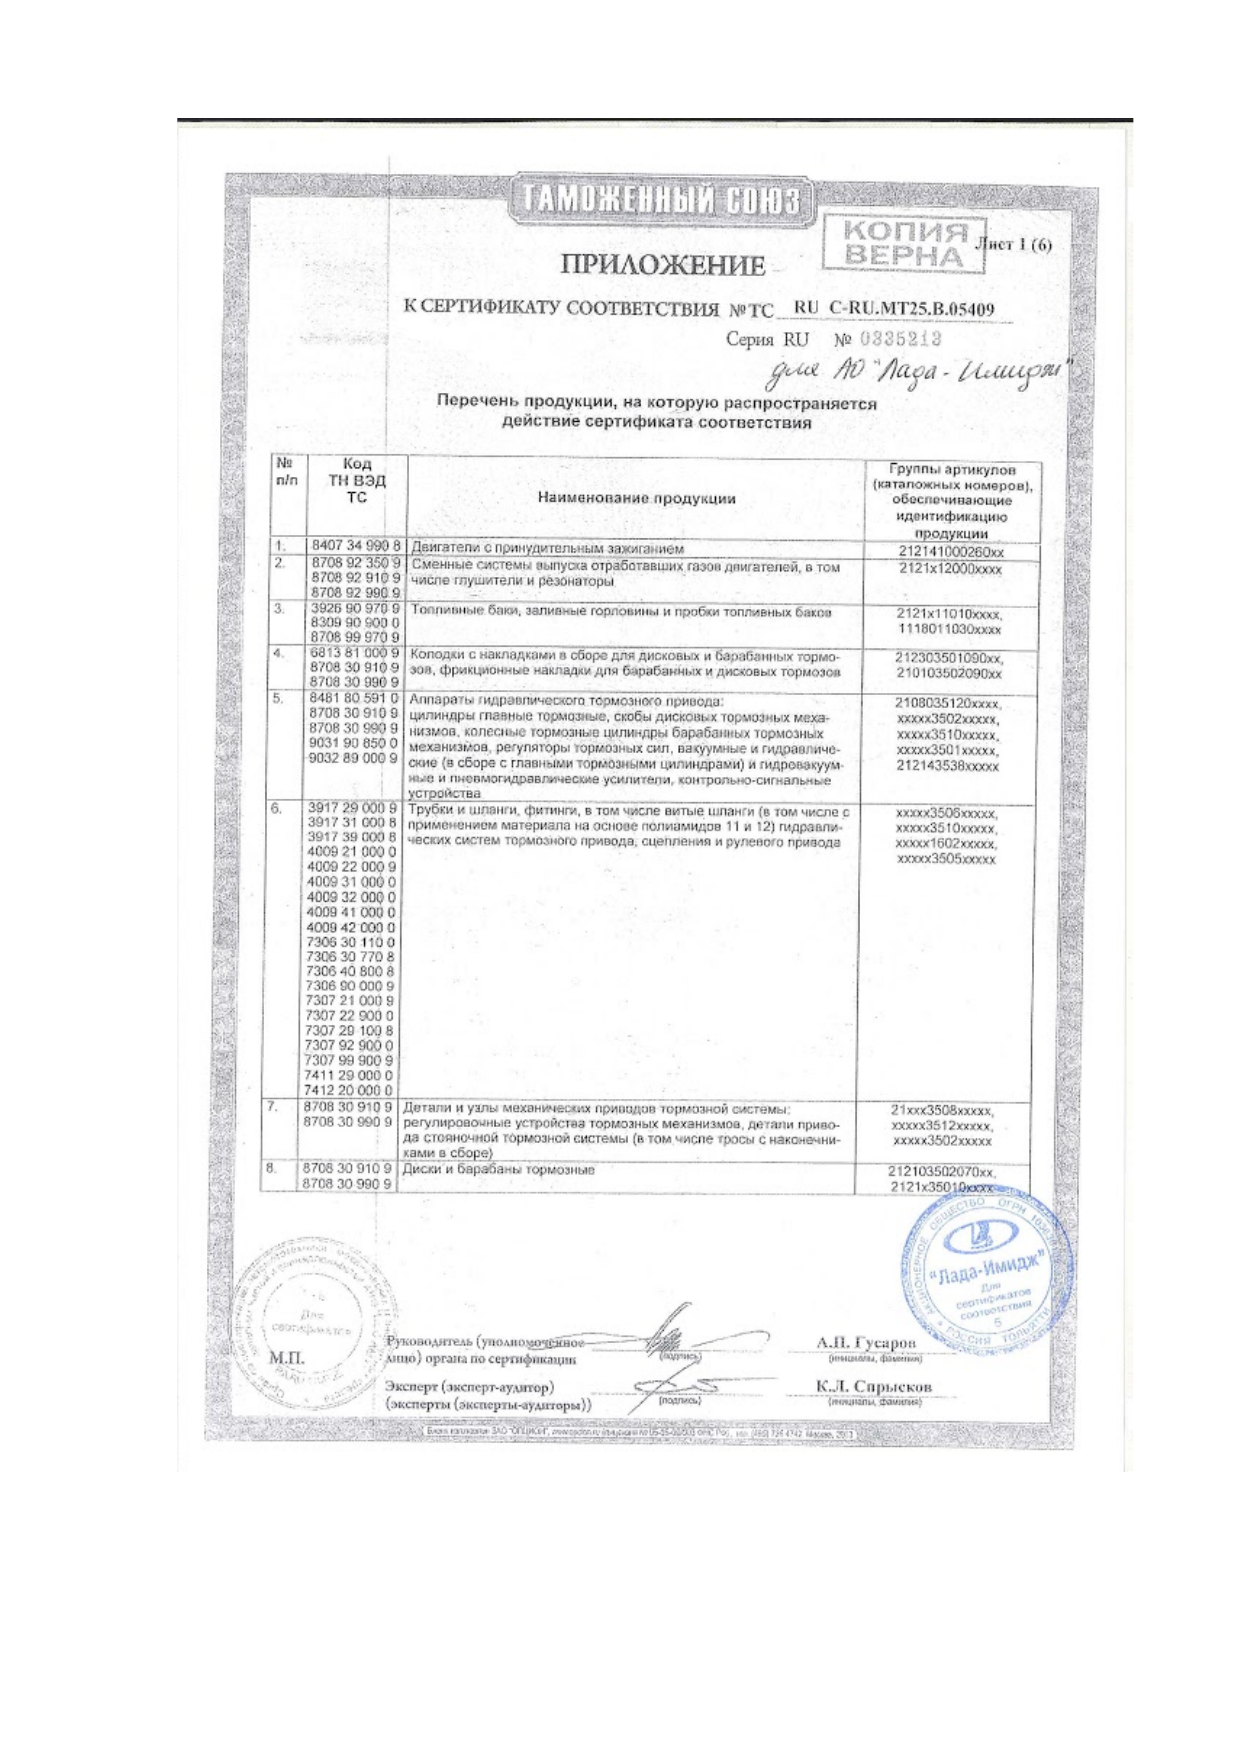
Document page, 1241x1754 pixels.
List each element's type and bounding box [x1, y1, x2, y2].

picture [177, 118, 1134, 1472]
